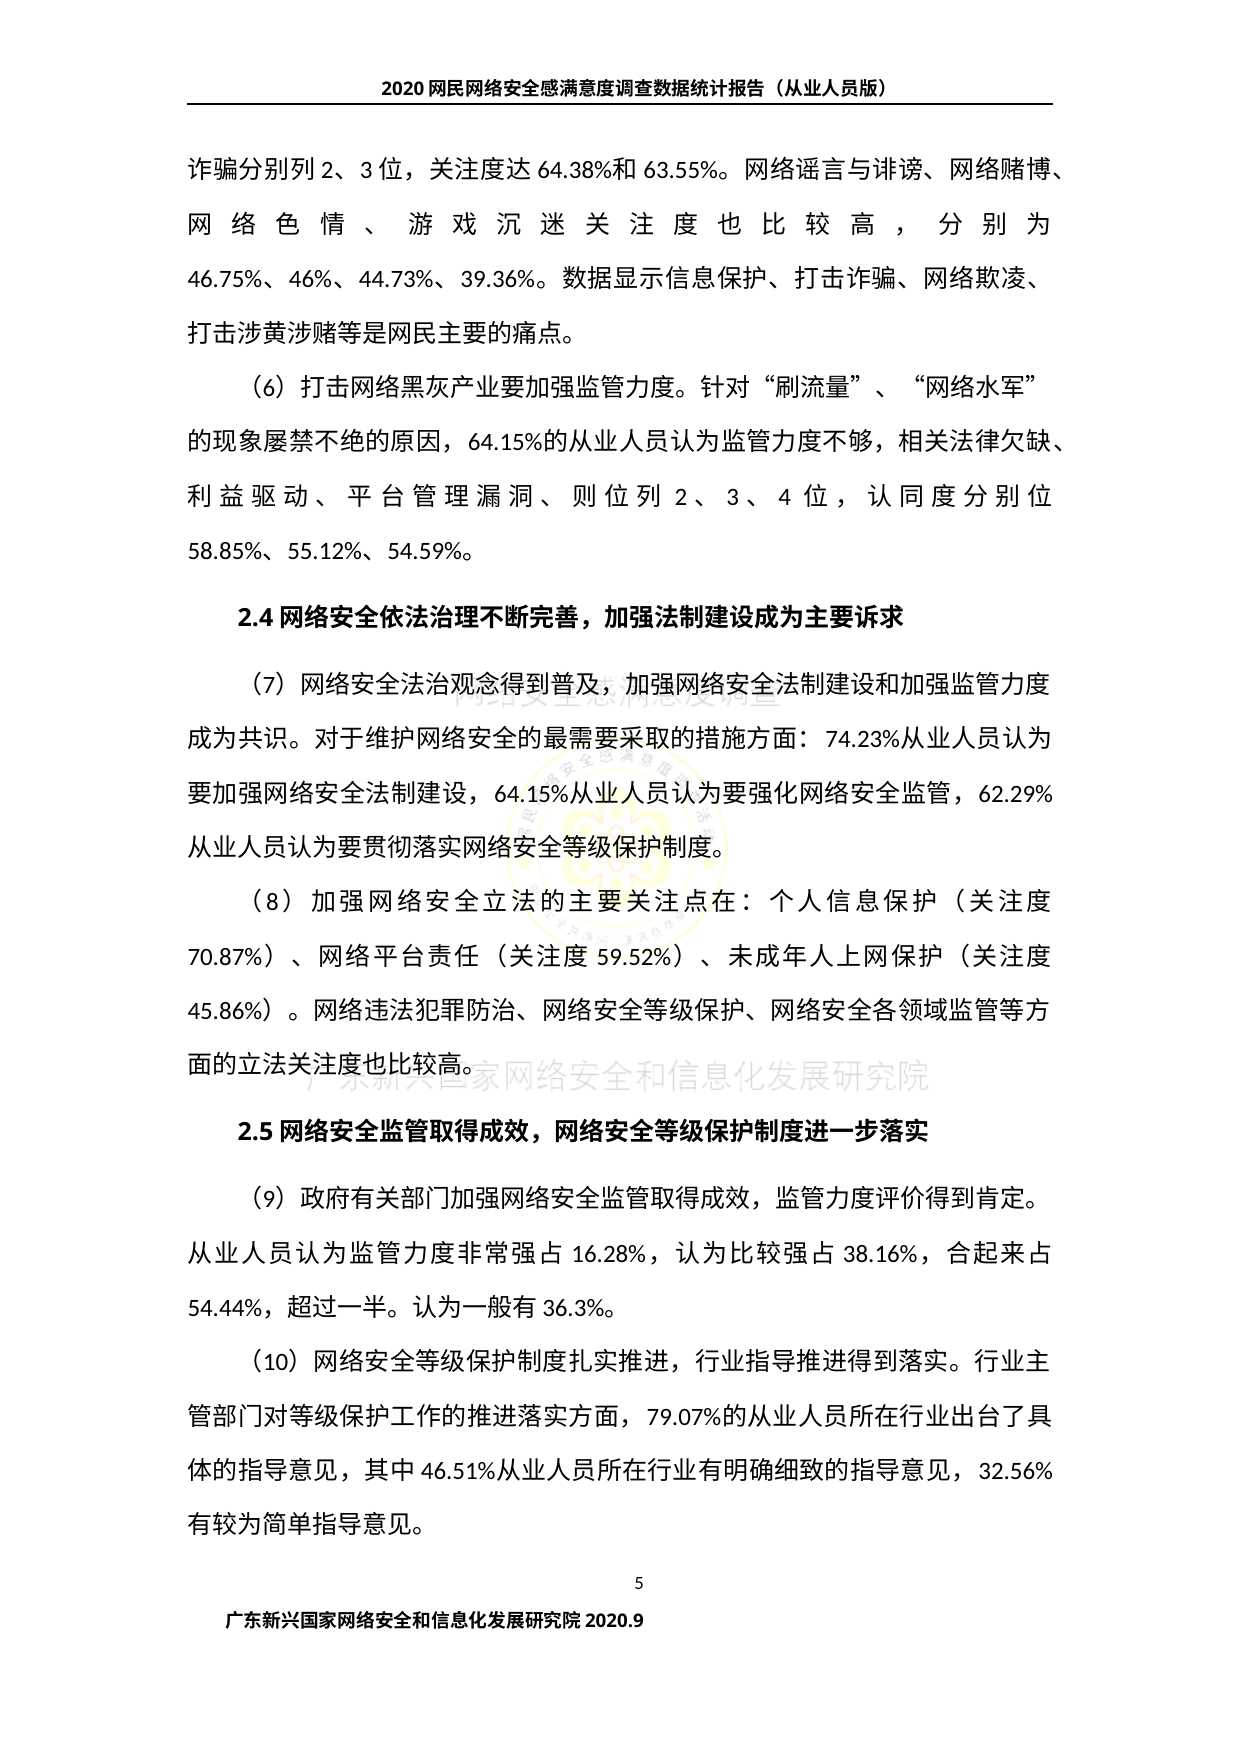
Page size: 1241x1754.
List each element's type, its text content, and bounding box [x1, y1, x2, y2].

subtitle 2.5 网络安全监管取得成效，网络安全等级保护制度进一步落实 [187, 1112, 1053, 1148]
subtitle 2.4 网络安全依法治理不断完善，加强法制建设成为主要诉求 [187, 597, 1053, 634]
text （7）网络安全法治观念得到普及，加强网络安全法制建设和加强监管力度成为共识。对于维护网络安全的最需要采取的措施方面：74.23%从业人员认为要加强网络安全法制建设，64.15%从业人员认为要强化网络安全监管，62.29%从业人员认为要贯彻落实网络安全等级保护制度。 [187, 664, 1053, 864]
text （9）政府有关部门加强网络安全监管取得成效，监管力度评价得到肯定。从业人员认为监管力度非常强占16.28%，认为比较强占38.16%，合起来占54.44%，超过一半。认为一般有36.3%。 [187, 1179, 1053, 1324]
text （6）打击网络黑灰产业要加强监管力度。针对“刷流量”、“网络水军”的现象屡禁不绝的原因，64.15%的从业人员认为监管力度不够，相关法律欠缺、利益驱动、平台管理漏洞、则位列2、3、4位，认同度分别位58.85%、55.12%、54.59%。 [187, 367, 1053, 567]
text （8）加强网络安全立法的主要关注点在：个人信息保护（关注度70.87%）、网络平台责任（关注度59.52%）、未成年人上网保护（关注度45.86%）。网络违法犯罪防治、网络安全等级保护、网络安全各领域监管等方面的立法关注度也比较高。 [187, 882, 1053, 1081]
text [187, 150, 1053, 349]
text （10）网络安全等级保护制度扎实推进，行业指导推进得到落实。行业主管部门对等级保护工作的推进落实方面，79.07%的从业人员所在行业出台了具体的指导意见，其中46.51%从业人员所在行业有明确细致的指导意见，32.56%有较为简单指导意见。 [187, 1342, 1053, 1541]
